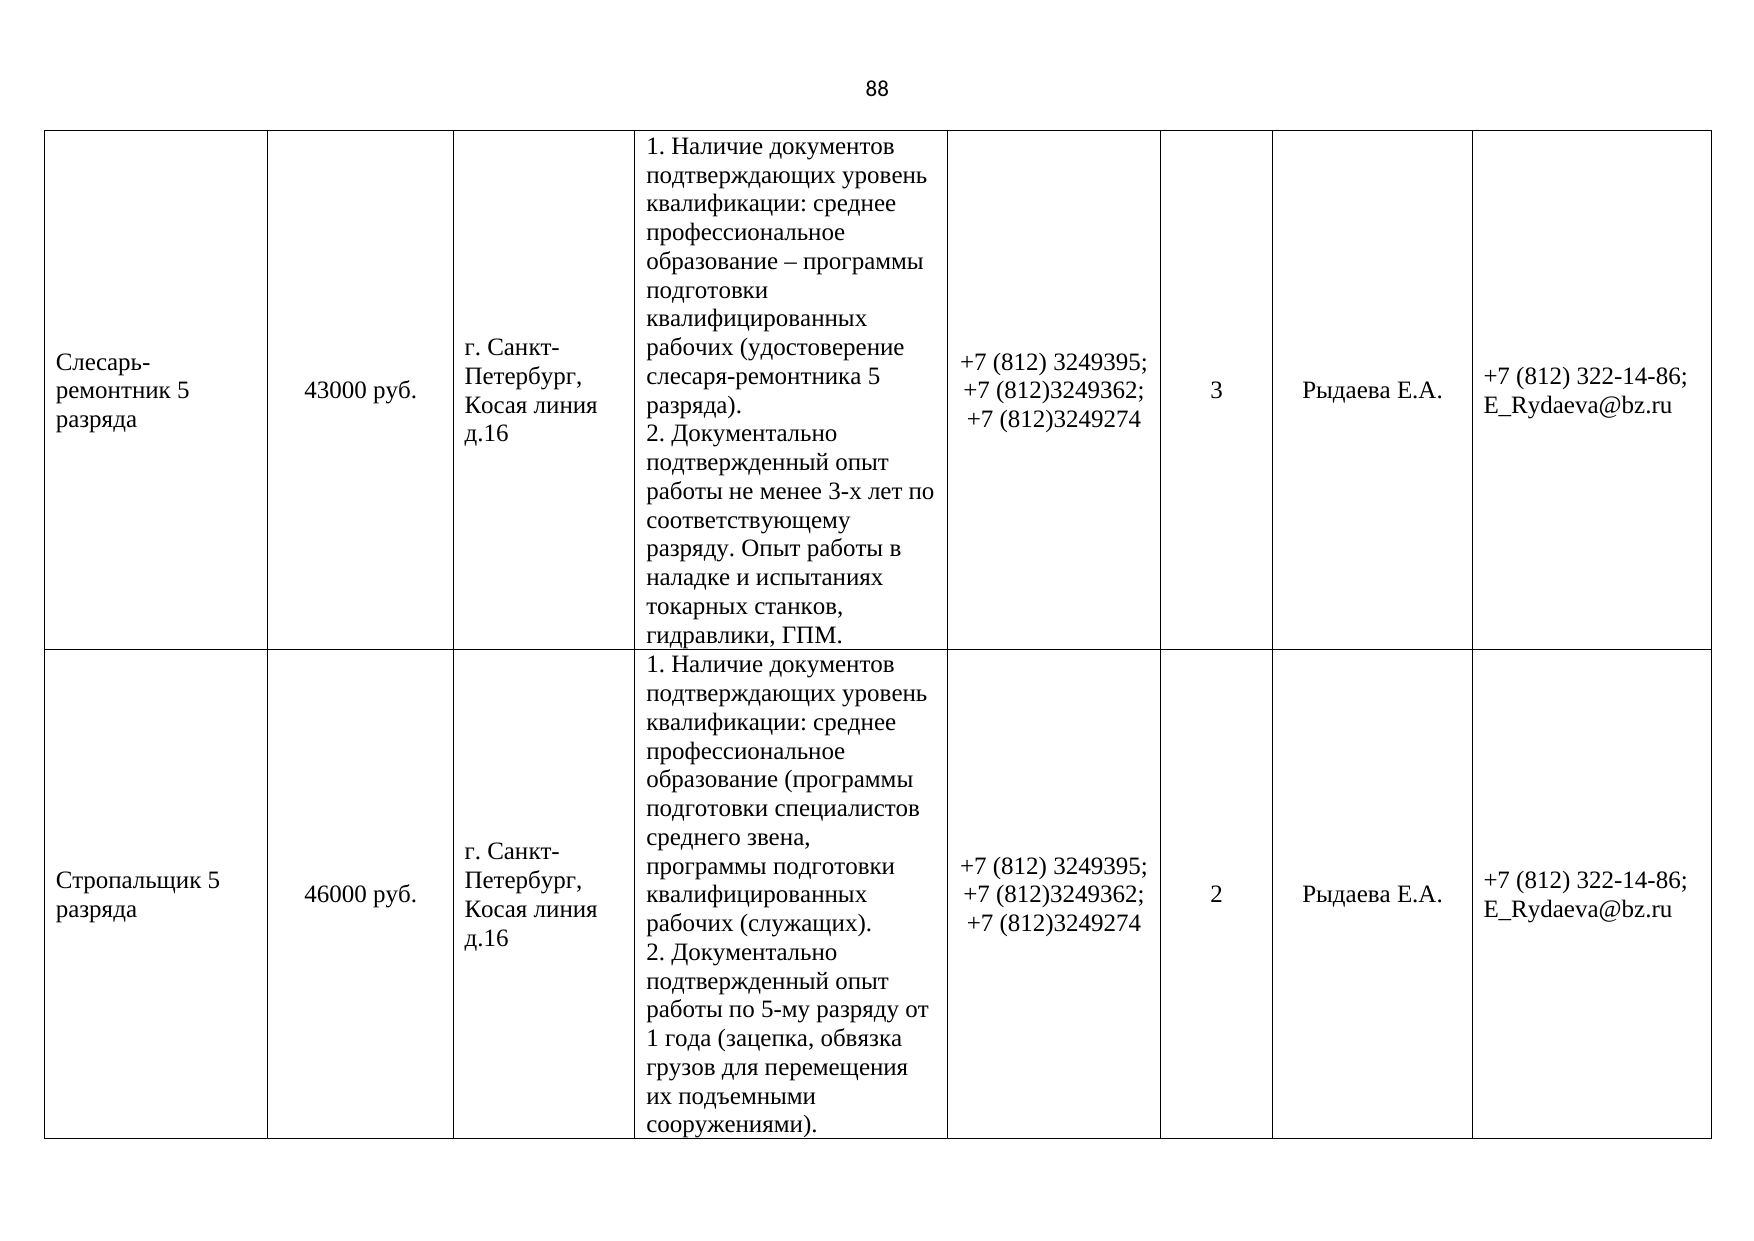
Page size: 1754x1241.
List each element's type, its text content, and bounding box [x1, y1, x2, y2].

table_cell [1473, 131, 1711, 648]
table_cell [454, 131, 634, 648]
table_cell Слесарь-ремонтник 5 разряда [45, 131, 267, 648]
table_cell Стропальщик 5 разряда [45, 650, 267, 1138]
table_cell 2 [1161, 650, 1272, 1138]
table_cell 1. Наличие документов подтверждающих уровень квалификации: среднее профессиональное образование – программы подготовки квалифицированных рабочих (удостоверение слесаря-ремонтника 5 разряда). 2. Документально подтвержденный опыт работы не менее 3-х лет по соответствующему разряду. Опыт работы в наладке и испытаниях токарных станков, гидравлики, ГПМ. [635, 131, 947, 648]
table_cell 43000 руб. [268, 131, 453, 648]
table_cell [454, 650, 634, 1138]
table_cell Рыдаева Е.А. [1273, 131, 1472, 648]
table_cell 46000 руб. [268, 650, 453, 1138]
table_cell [948, 131, 1160, 648]
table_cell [1473, 650, 1711, 1138]
table_cell Рыдаева Е.А. [1273, 650, 1472, 1138]
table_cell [948, 650, 1160, 1138]
table_cell 1. Наличие документов подтверждающих уровень квалификации: среднее профессиональное образование (программы подготовки специалистов среднего звена, программы подготовки квалифицированных рабочих (служащих). 2. Документально подтвержденный опыт работы по 5-му разряду от 1 года (зацепка, обвязка грузов для перемещения их подъемными сооружениями). [635, 650, 947, 1138]
table_cell 3 [1161, 131, 1272, 648]
